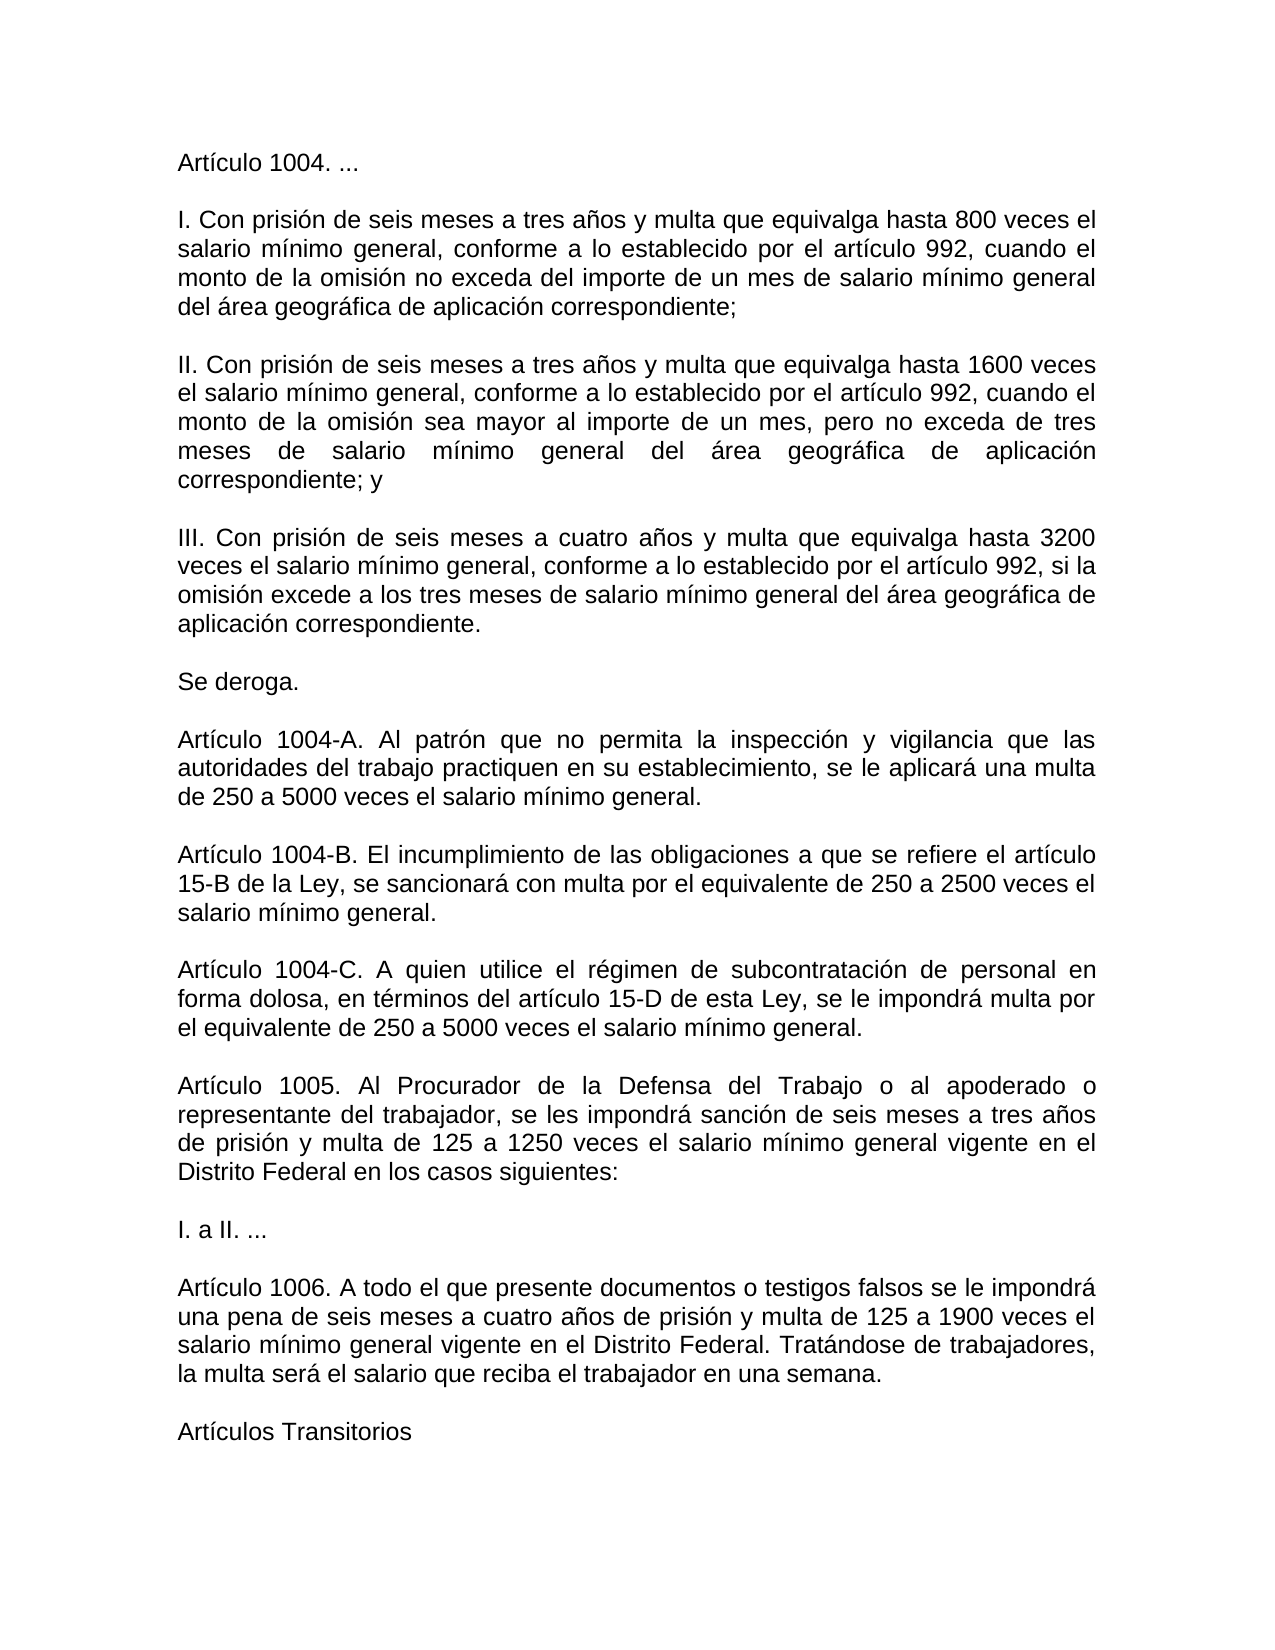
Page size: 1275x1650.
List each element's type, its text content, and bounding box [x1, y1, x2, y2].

text I. Con prisión de seis meses a tres años y multa que equivalga hasta 800 veces el salario mínimo general, conforme a lo establecido por el artículo 992, cuando el monto de la omisión no exceda del importe de un mes de salario mínimo general del área geográfica de aplicación correspondiente; [177, 206, 1098, 321]
text I. a II. ... [177, 1215, 1098, 1244]
text Artículo 1004-C. A quien utilice el régimen de subcontratación de personal en forma dolosa, en términos del artículo 15-D de esta Ley, se le impondrá multa por el equivalente de 250 a 5000 veces el salario mínimo general. [177, 956, 1098, 1042]
text Artículo 1004-B. El incumplimiento de las obligaciones a que se refiere el artículo 15-B de la Ley, se sancionará con multa por el equivalente de 250 a 2500 veces el salario mínimo general. [177, 840, 1098, 926]
text Artículo 1004-A. Al patrón que no permita la inspección y vigilancia que las autoridades del trabajo practiquen en su establecimiento, se le aplicará una multa de 250 a 5000 veces el salario mínimo general. [177, 725, 1098, 811]
text Artículo 1006. A todo el que presente documentos o testigos falsos se le impondrá una pena de seis meses a cuatro años de prisión y multa de 125 a 1900 veces el salario mínimo general vigente en el Distrito Federal. Tratándose de trabajadores, la multa será el salario que reciba el trabajador en una semana. [177, 1273, 1098, 1388]
text III. Con prisión de seis meses a cuatro años y multa que equivalga hasta 3200 veces el salario mínimo general, conforme a lo establecido por el artículo 992, si la omisión excede a los tres meses de salario mínimo general del área geográfica de aplicación correspondiente. [177, 523, 1098, 638]
text Se deroga. [177, 667, 1098, 696]
text II. Con prisión de seis meses a tres años y multa que equivalga hasta 1600 veces el salario mínimo general, conforme a lo establecido por el artículo 992, cuando el monto de la omisión sea mayor al importe de un mes, pero no exceda de tres meses de salario mínimo general del área geográfica de aplicación correspondiente; y [177, 350, 1098, 493]
text Artículos Transitorios [177, 1417, 1098, 1446]
text Artículo 1004. ... [177, 148, 1098, 176]
text Artículo 1005. Al Procurador de la Defensa del Trabajo o al apoderado o representante del trabajador, se les impondrá sanción de seis meses a tres años de prisión y multa de 125 a 1250 veces el salario mínimo general vigente en el Distrito Federal en los casos siguientes: [177, 1071, 1098, 1186]
